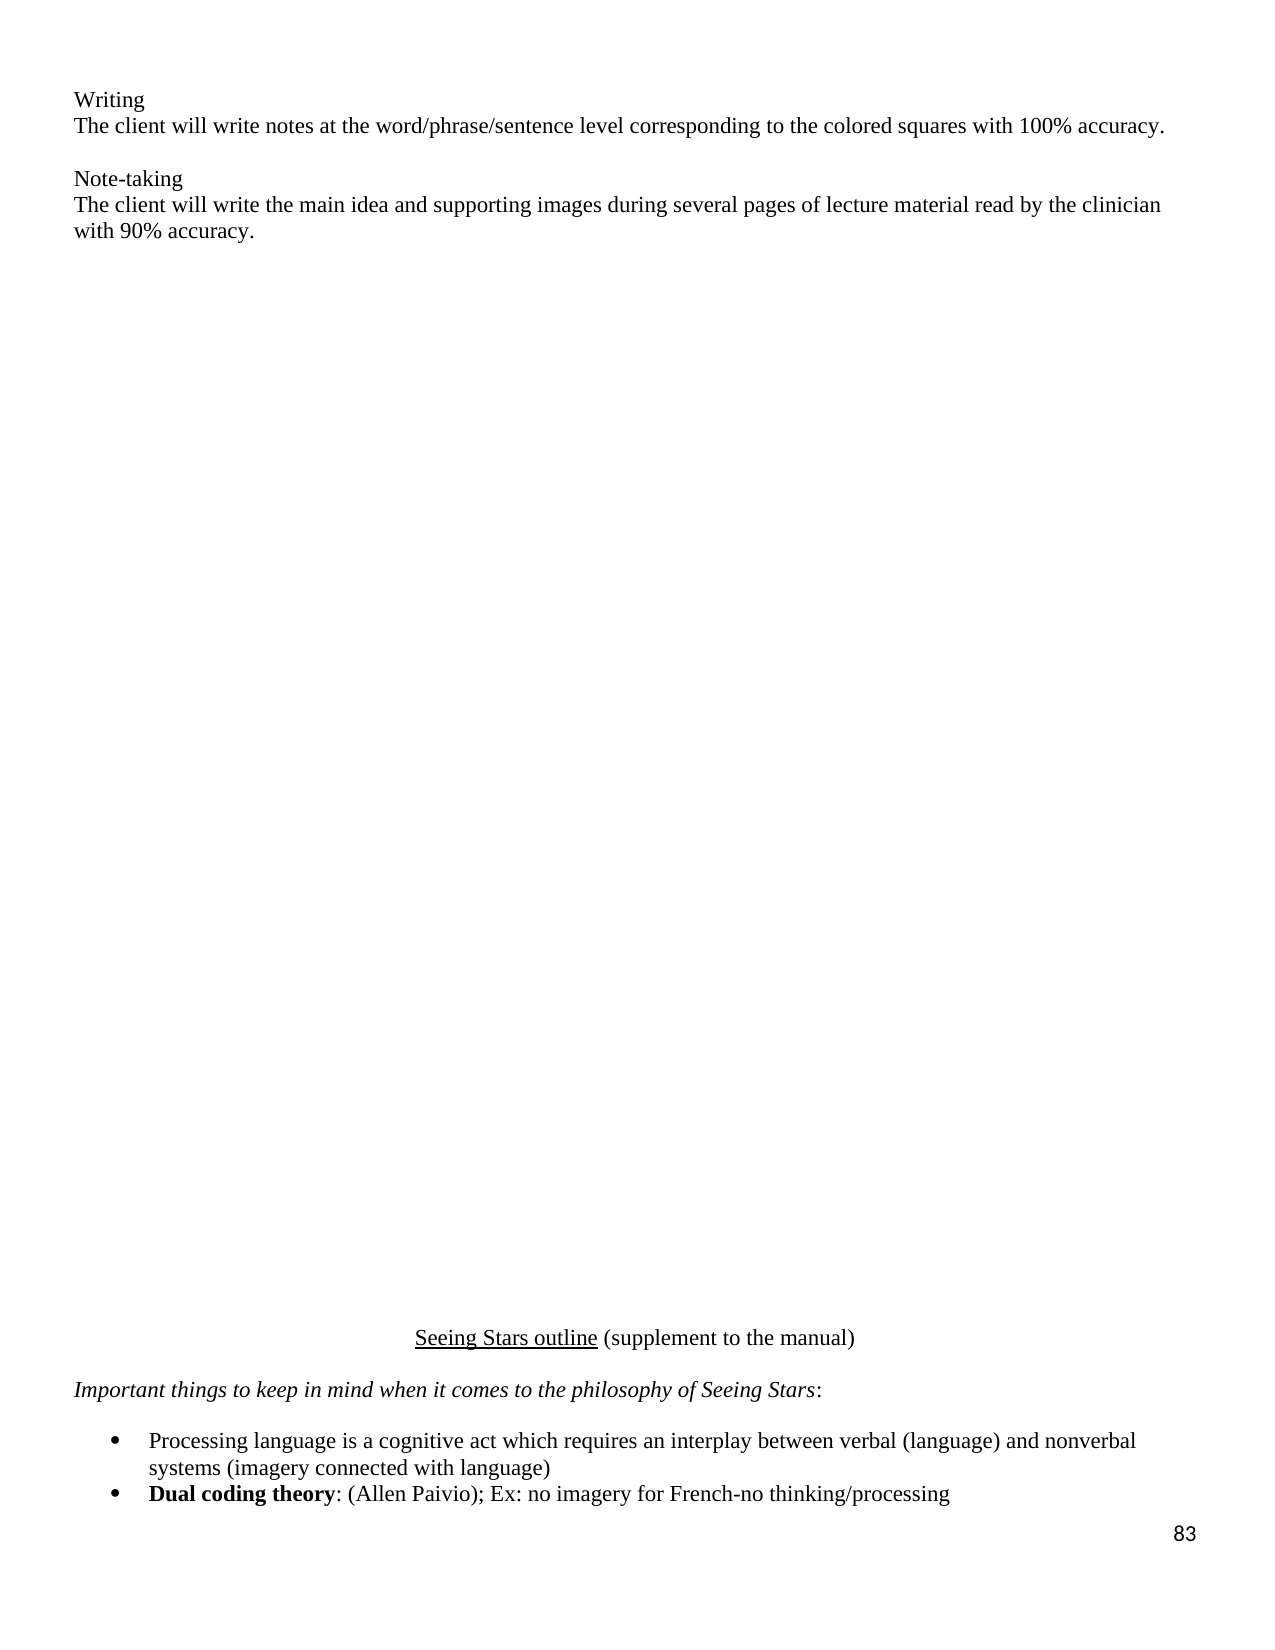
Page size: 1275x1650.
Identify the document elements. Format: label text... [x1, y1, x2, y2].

text Important things to keep in mind when it comes to the philosophy of Seeing Stars: [73, 1376, 1196, 1402]
text Seeing Stars outline (supplement to the manual) [73, 1324, 1196, 1351]
text The client will write the main idea and supporting images during several pages of lecture material read by the clinician with 90% accuracy. [73, 191, 1196, 244]
text Note-taking [73, 165, 1196, 191]
list Processing language is a cognitive act which requires an interplay between verbal (language) and nonverbal systems (imagery connected with language) [111, 1427, 1196, 1480]
text The client will write notes at the word/phrase/sentence level corresponding to the colored squares with 100% accuracy. [73, 112, 1196, 138]
list Dual coding theory: (Allen Paivio); Ex: no imagery for French-no thinking/processing [111, 1480, 1196, 1506]
text Writing [73, 86, 1196, 112]
